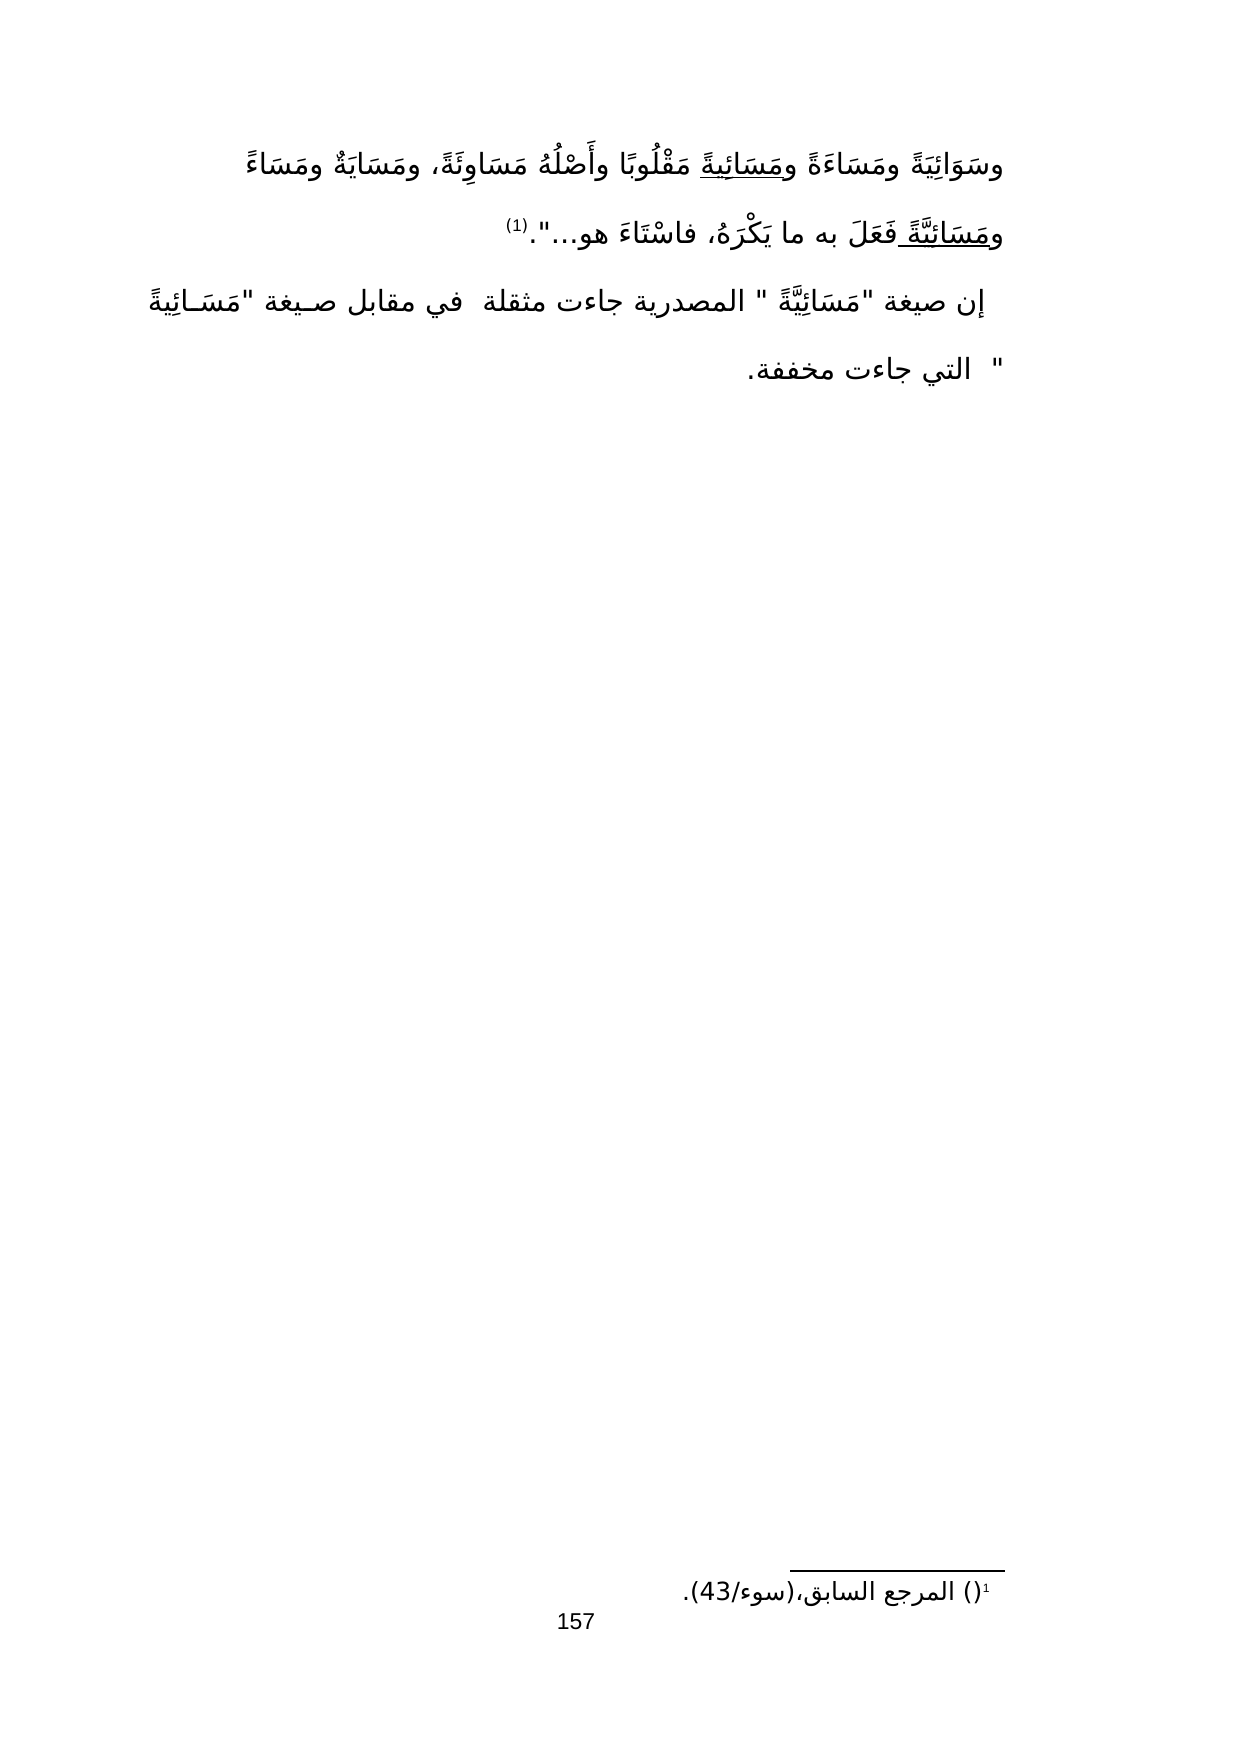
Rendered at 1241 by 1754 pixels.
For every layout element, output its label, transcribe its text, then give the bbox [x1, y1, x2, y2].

text إن صيغة "مَسَائِيَّةً " المصدرية جاءت مثقلة في مقابل صيغة "مَسَائِيةً " التي جاءت مخففة. [148, 284, 1004, 386]
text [148, 148, 1004, 250]
